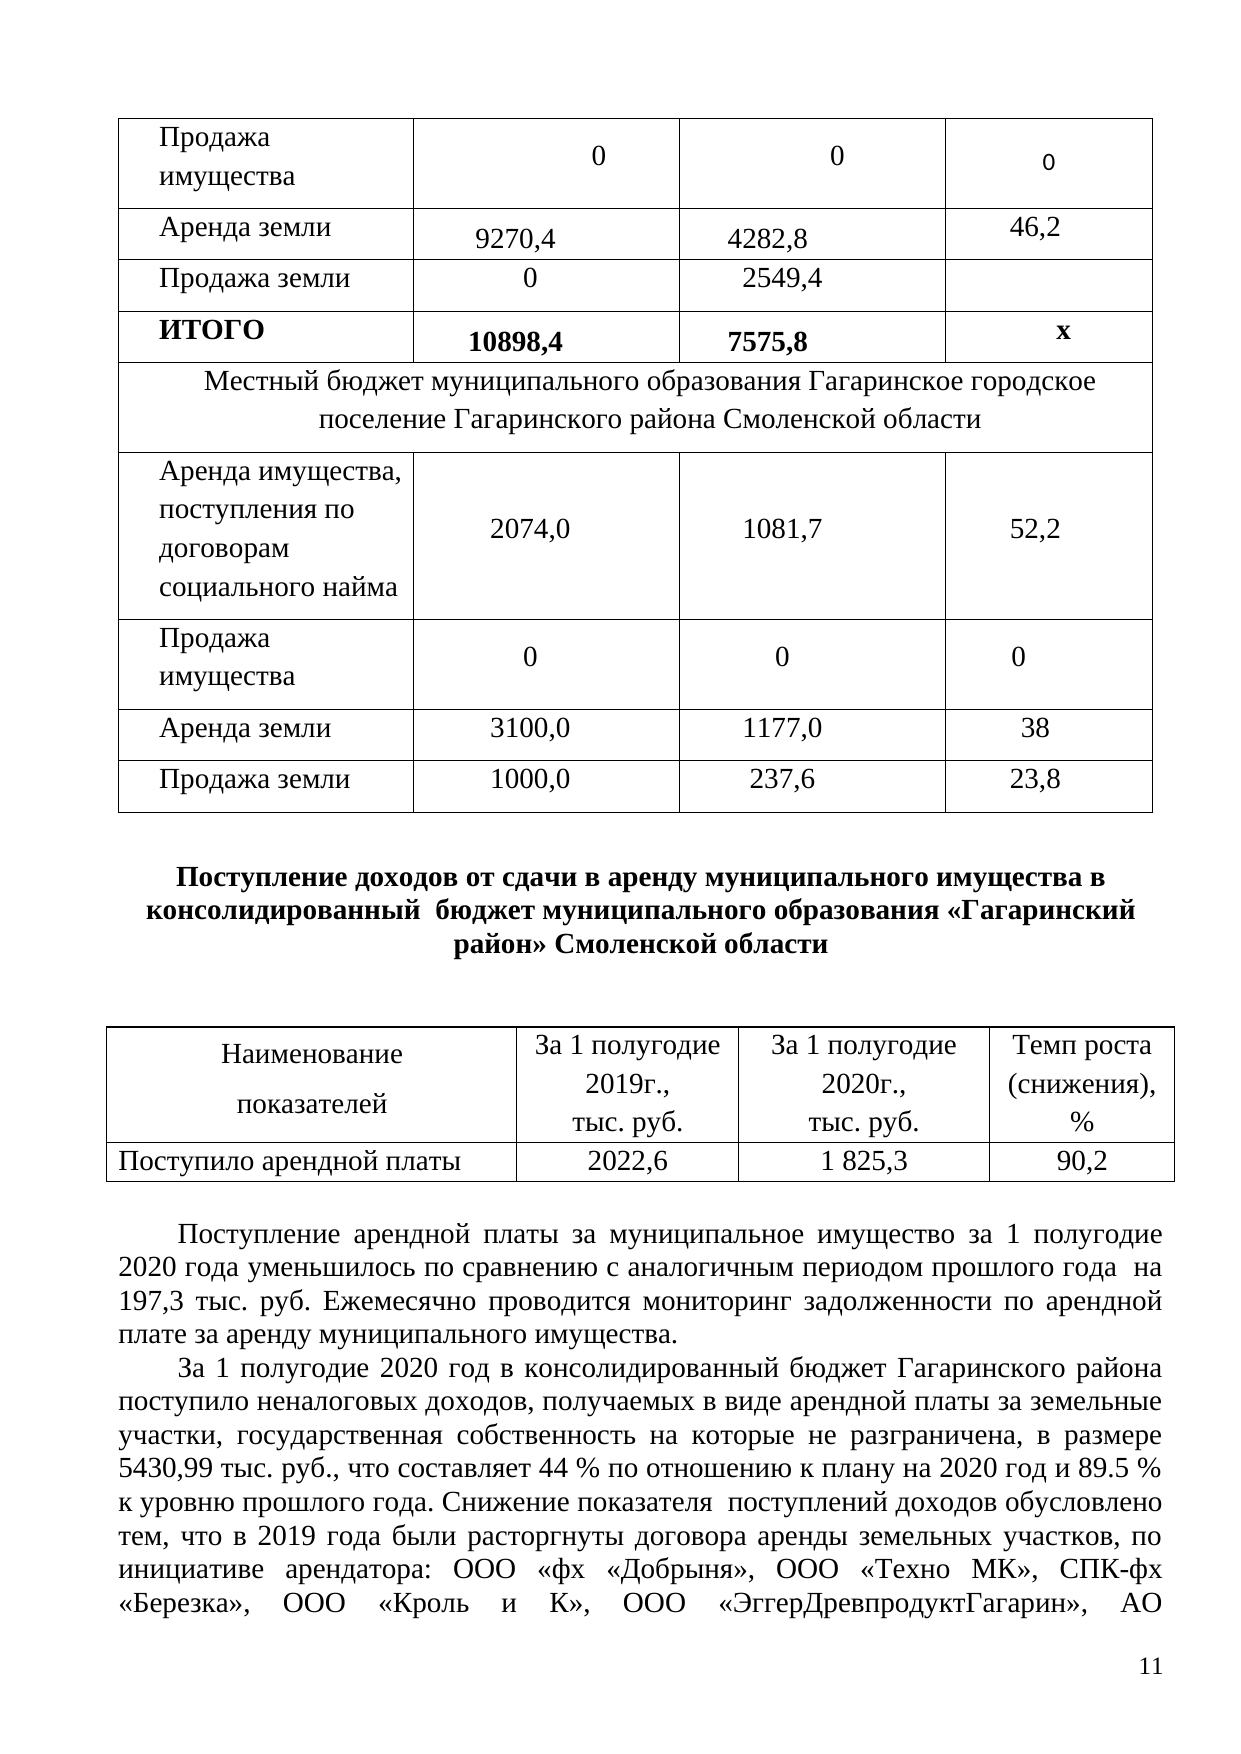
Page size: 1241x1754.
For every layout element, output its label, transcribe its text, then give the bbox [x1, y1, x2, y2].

table_cell 0 [946, 119, 1152, 208]
table_cell 38 [946, 710, 1152, 760]
table_cell Местный бюджет муниципального образования Гагаринское городское поселение Гагаринского района Смоленской области [119, 363, 1152, 452]
table_cell 0 [414, 620, 679, 709]
table_header За 1 полугодие 2019г., тыс. руб. [517, 1028, 738, 1142]
table_cell 9270,4 [414, 209, 679, 259]
table_cell 1081,7 [680, 453, 945, 619]
table_cell 1000,0 [414, 761, 679, 812]
table_cell 7575,8 [680, 312, 945, 362]
table_cell 10898,4 [414, 312, 679, 362]
table_cell 52,2 [946, 453, 1152, 619]
table_cell 46,2 [946, 209, 1152, 259]
table_cell 0 [680, 119, 945, 208]
table_cell ИТОГО [119, 312, 413, 362]
table_cell 2074,0 [414, 453, 679, 619]
table_cell х [946, 312, 1152, 362]
table_cell 4282,8 [680, 209, 945, 259]
table_cell Поступило арендной платы [107, 1143, 516, 1181]
table_cell 3100,0 [414, 710, 679, 760]
table_header Темп роста (снижения), % [990, 1028, 1174, 1142]
table_cell [946, 260, 1152, 311]
table_cell Продажа земли [119, 260, 413, 311]
table_cell Аренда земли [119, 710, 413, 760]
table_cell Аренда земли [119, 209, 413, 259]
table_cell 0 [414, 260, 679, 311]
table_cell Продажа имущества [119, 119, 413, 208]
text Поступление доходов от сдачи в аренду муниципального имущества в консолидированный бюджет муниципального образования «Гагаринский район» Смоленской области [118, 859, 1163, 959]
table_cell 2549,4 [680, 260, 945, 311]
table_cell 1177,0 [680, 710, 945, 760]
table_cell Аренда имущества, поступления по договорам социального найма [119, 453, 413, 619]
table_cell 23,8 [946, 761, 1152, 812]
table_cell 0 [414, 119, 679, 208]
table_cell Продажа земли [119, 761, 413, 812]
table_cell 0 [680, 620, 945, 709]
table_header За 1 полугодие 2020г., тыс. руб. [739, 1028, 989, 1142]
table_cell 2022,6 [517, 1143, 738, 1181]
table_cell Продажа имущества [119, 620, 413, 709]
table_cell 0 [946, 620, 1152, 709]
table_cell 1 825,3 [739, 1143, 989, 1181]
table_header Наименование показателей [107, 1028, 516, 1142]
table_cell 90,2 [990, 1143, 1174, 1181]
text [118, 1350, 1163, 1618]
table_cell 237,6 [680, 761, 945, 812]
text Поступление арендной платы за муниципальное имущество за 1 полугодие 2020 года уменьшилось по сравнению с аналогичным периодом прошлого года на 197,3 тыс. руб. Ежемесячно проводится мониторинг задолженности по арендной плате за аренду муниципального имущества. [118, 1216, 1163, 1350]
